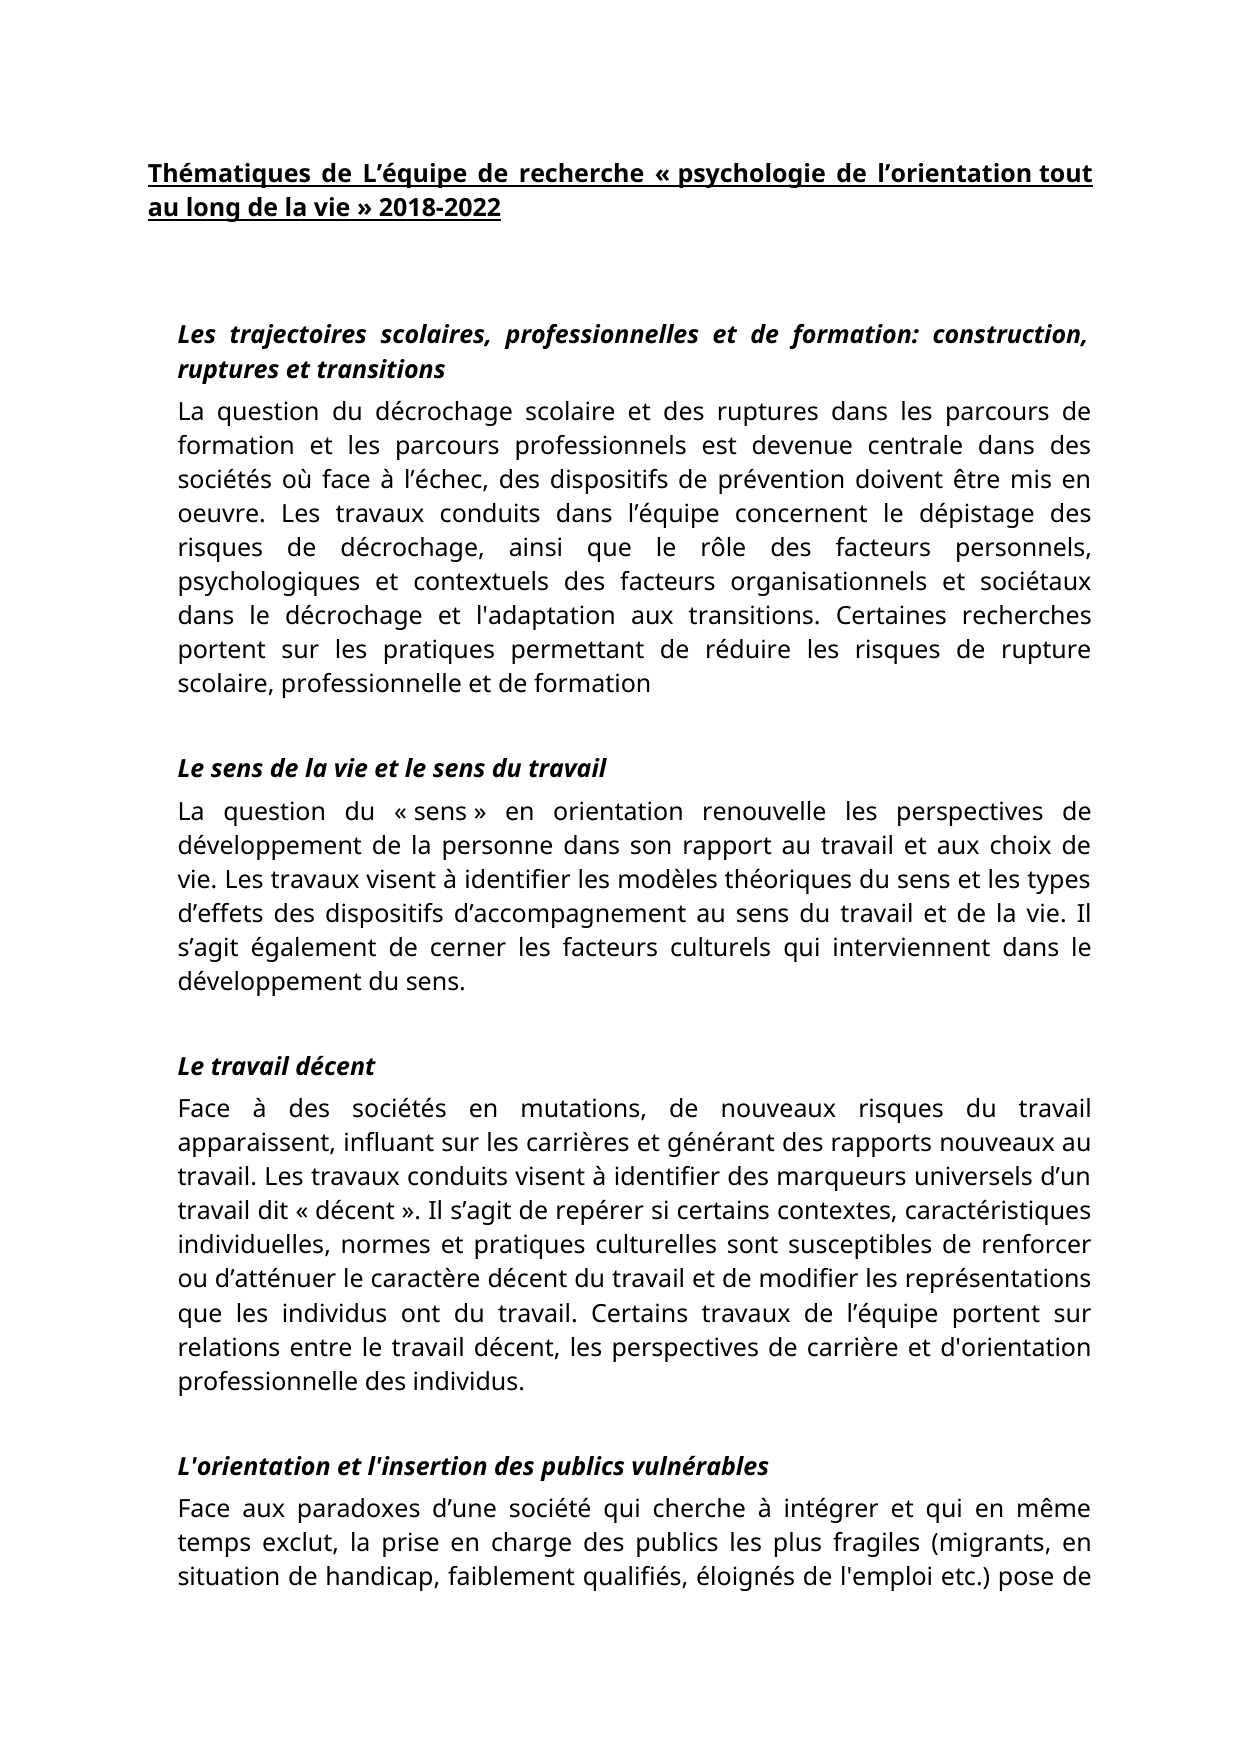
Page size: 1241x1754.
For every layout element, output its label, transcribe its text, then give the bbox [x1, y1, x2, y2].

text Le sens de la vie et le sens du travail [177, 751, 1093, 785]
text Face à des sociétés en mutations, de nouveaux risques du travail apparaissent, influant sur les carrières et générant des rapports nouveaux au travail. Les travaux conduits visent à identifier des marqueurs universels d’un travail dit « décent ». Il s’agit de repérer si certains contextes, caractéristiques individuelles, normes et pratiques culturelles sont susceptibles de renforcer ou d’atténuer le caractère décent du travail et de modifier les représentations que les individus ont du travail. Certains travaux de l’équipe portent sur relations entre le travail décent, les perspectives de carrière et d'orientation professionnelle des individus. [177, 1091, 1093, 1397]
text Le travail décent [177, 1048, 1093, 1082]
text La question du décrochage scolaire et des ruptures dans les parcours de formation et les parcours professionnels est devenue centrale dans des sociétés où face à l’échec, des dispositifs de prévention doivent être mis en oeuvre. Les travaux conduits dans l’équipe concernent le dépistage des risques de décrochage, ainsi que le rôle des facteurs personnels, psychologiques et contextuels des facteurs organisationnels et sociétaux dans le décrochage et l'adaptation aux transitions. Certaines recherches portent sur les pratiques permettant de réduire les risques de rupture scolaire, professionnelle et de formation [177, 394, 1093, 700]
text Les trajectoires scolaires, professionnelles et de formation: construction, ruptures et transitions [177, 317, 1093, 385]
text L'orientation et l'insertion des publics vulnérables [177, 1448, 1093, 1482]
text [177, 1491, 1093, 1593]
text Thématiques de L’équipe de recherche « psychologie de l’orientation tout au long de la vie » 2018-2022 [148, 156, 1093, 185]
text Thématiques de L’équipe de recherche « psychologie de l’orientation tout au long de la vie » 2018-2022 [148, 187, 1093, 224]
text La question du « sens » en orientation renouvelle les perspectives de développement de la personne dans son rapport au travail et aux choix de vie. Les travaux visent à identifier les modèles théoriques du sens et les types d’effets des dispositifs d’accompagnement au sens du travail et de la vie. Il s’agit également de cerner les facteurs culturels qui interviennent dans le développement du sens. [177, 793, 1093, 998]
